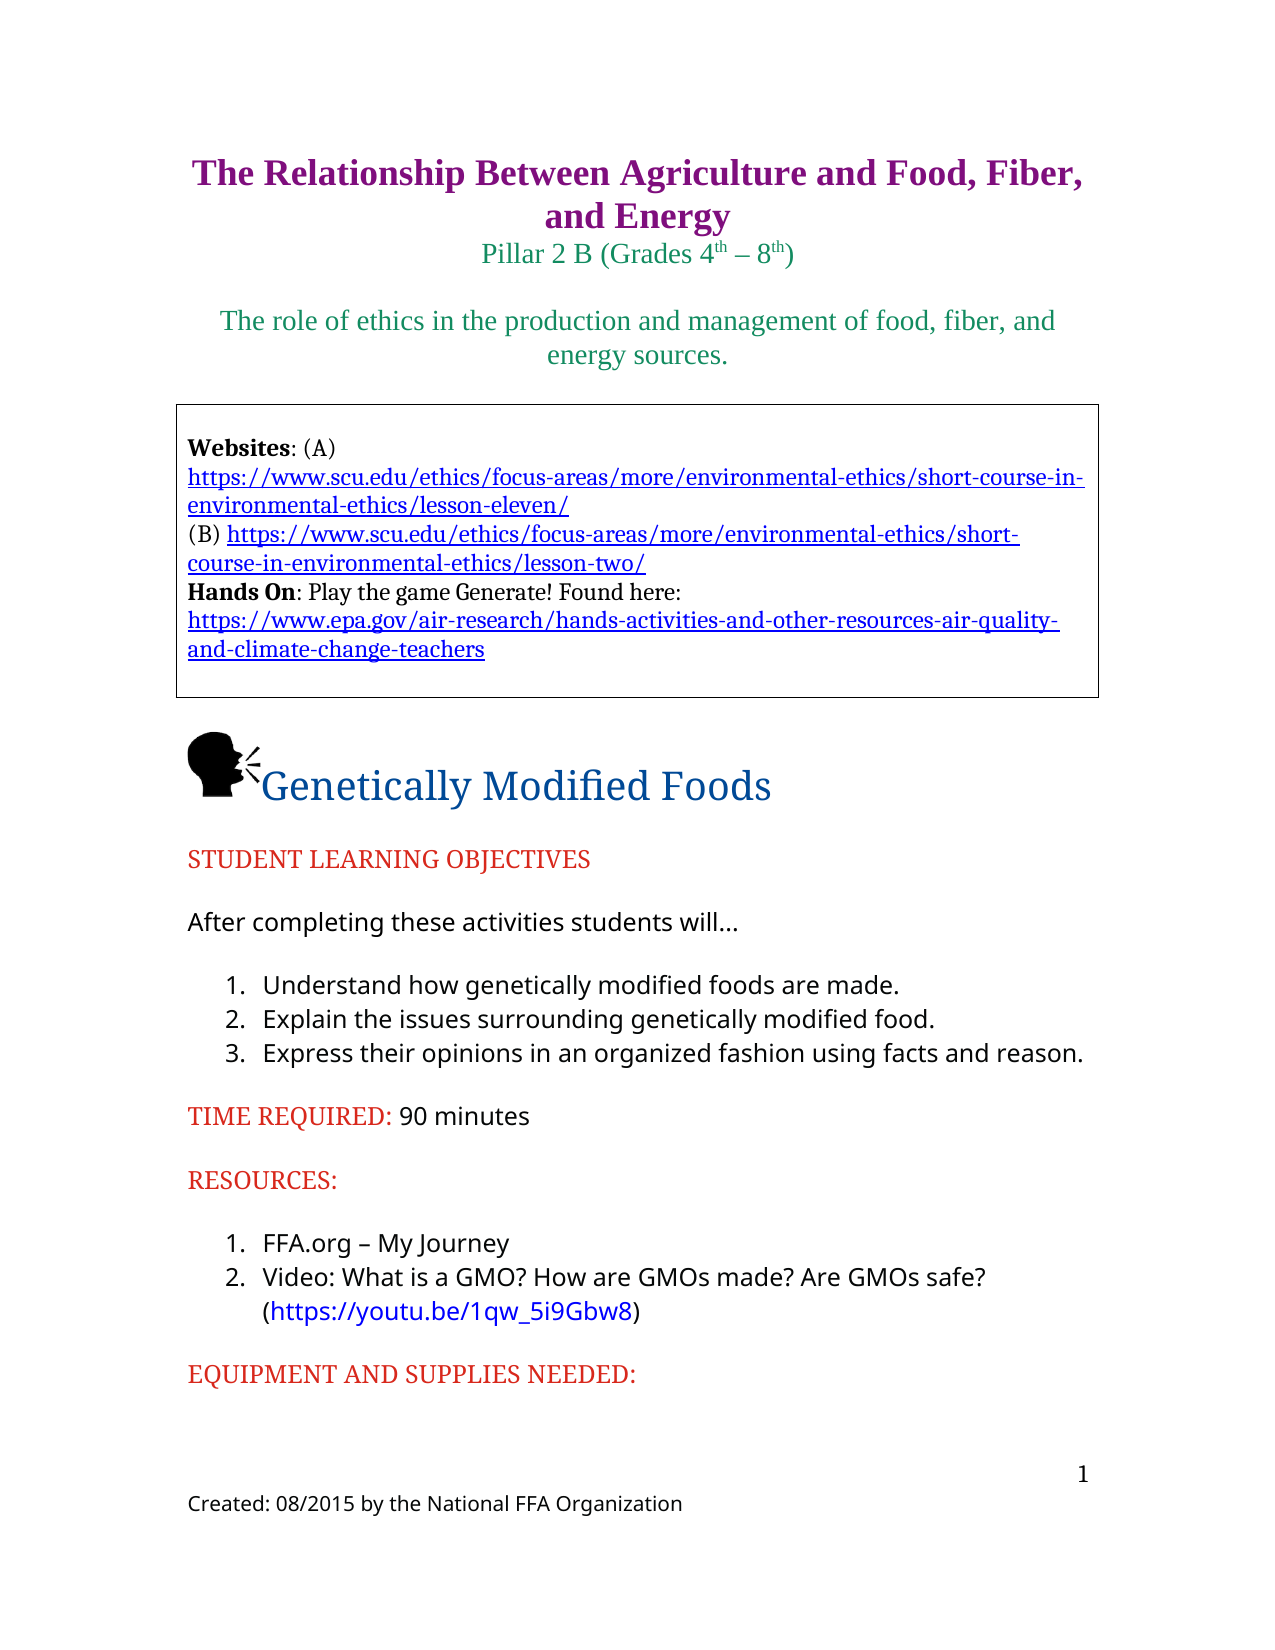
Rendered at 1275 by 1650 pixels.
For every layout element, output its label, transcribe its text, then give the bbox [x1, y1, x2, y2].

text RESOURCES: [187, 1162, 1087, 1196]
list Explain the issues surrounding genetically modified food. [225, 1002, 1087, 1036]
list FFA.org – My Journey [225, 1226, 1087, 1259]
list Express their opinions in an organized fashion using facts and reason. [225, 1036, 1087, 1070]
text After completing these activities students will... [187, 904, 1087, 938]
text The Relationship Between Agriculture and Food, Fiber, and Energy [187, 150, 1087, 236]
table_header Websites: (A) https://www.scu.edu/ethics/focus-areas/more/environmental-ethics/short-course-in-environmental-ethics/lesson-eleven/ (B) https://www.scu.edu/ethics/focus-areas/more/environmental-ethics/short-course-in-environmental-ethics/lesson-two/ Hands On: Play the game Generate! Found here: https://www.epa.gov/air-research/hands-activities-and-other-resources-air-quality-and-climate-change-teachers [177, 405, 1098, 697]
text Genetically Modified Foods [187, 727, 1087, 812]
text The role of ethics in the production and management of food, fiber, and energy sources. [187, 303, 1087, 370]
text STUDENT LEARNING OBJECTIVES [187, 841, 1087, 875]
list Understand how genetically modified foods are made. [225, 968, 1087, 1002]
list Video: What is a GMO? How are GMOs made? Are GMOs safe? (https://youtu.be/1qw_5i9Gbw8) [225, 1259, 1087, 1328]
text EQUIPMENT AND SUPPLIES NEEDED: [187, 1357, 1087, 1391]
text Pillar 2 B (Grades 4th – 8th) [187, 236, 1087, 270]
picture [187, 727, 261, 801]
text TIME REQUIRED: 90 minutes [187, 1099, 1087, 1133]
